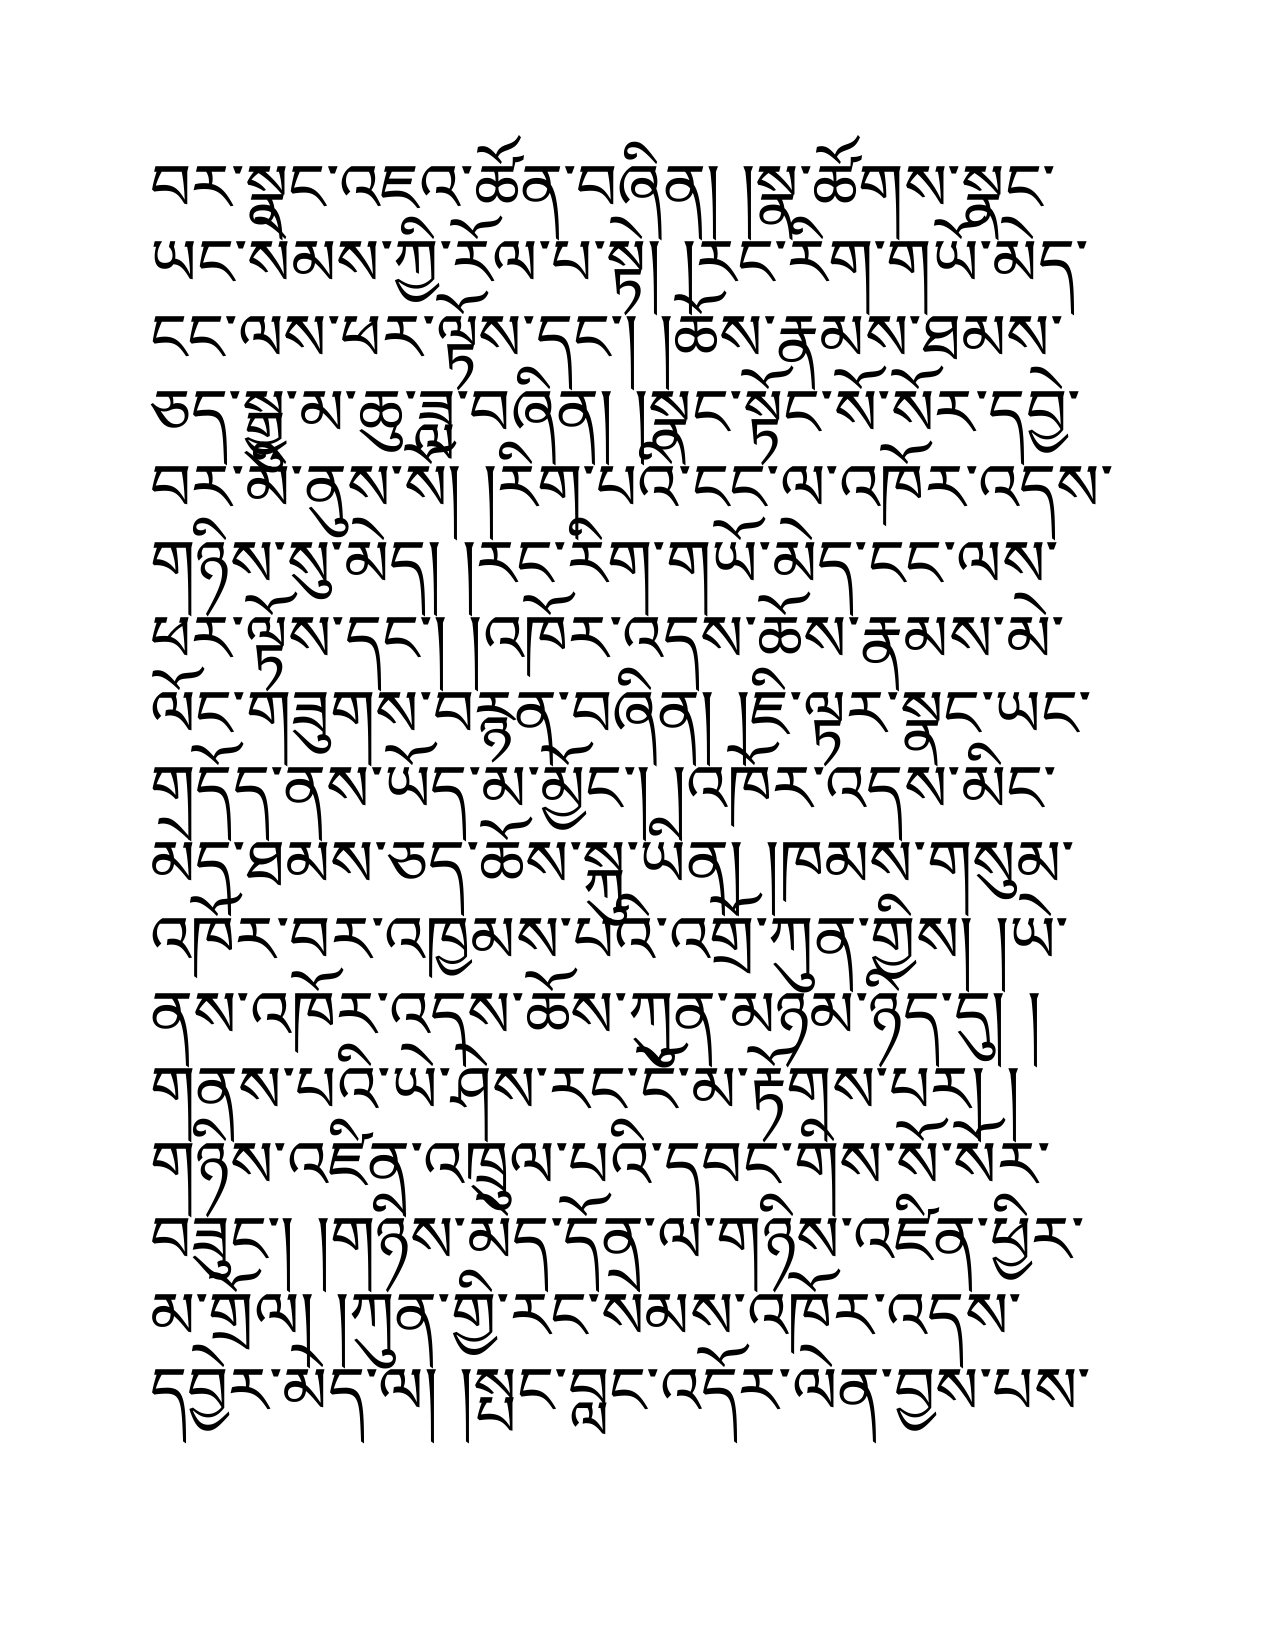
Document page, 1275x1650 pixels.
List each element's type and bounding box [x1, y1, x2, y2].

text [150, 150, 1125, 1428]
